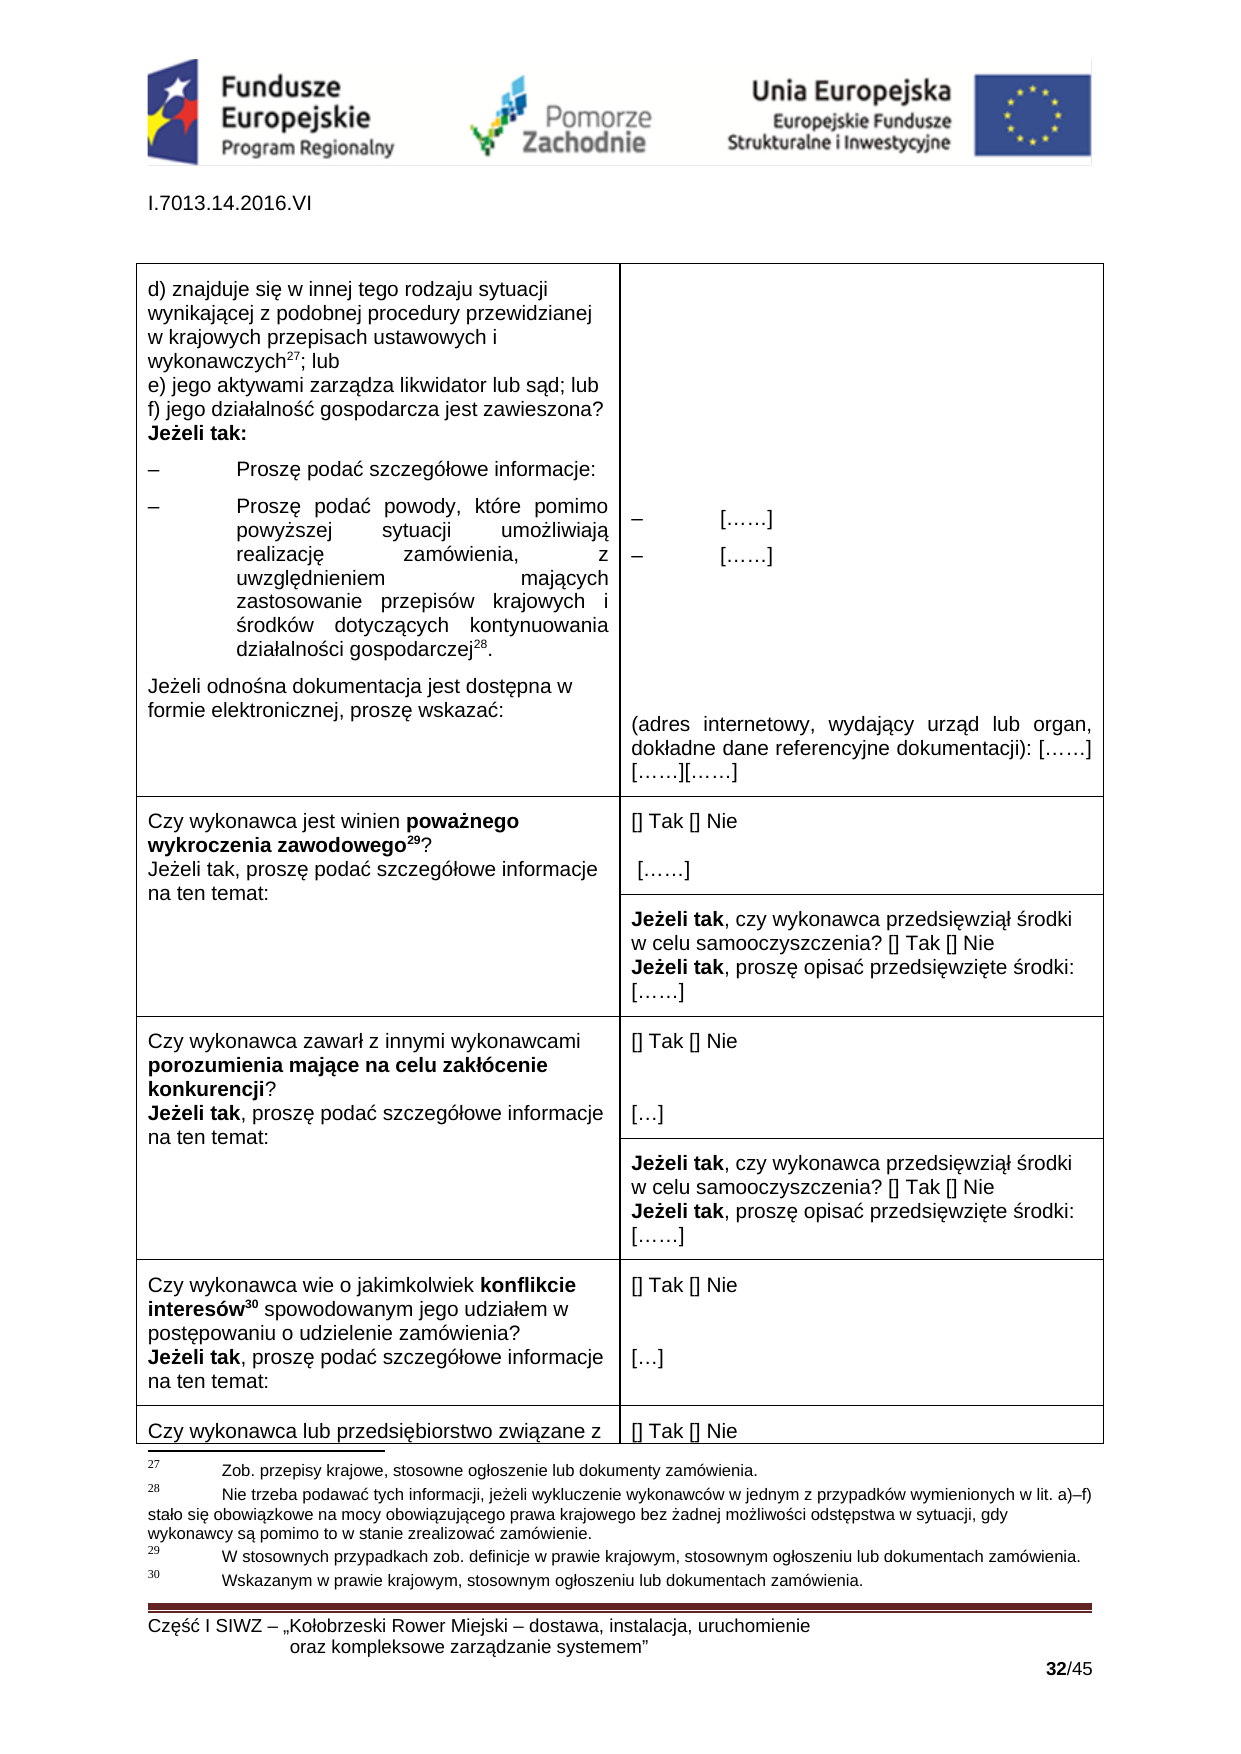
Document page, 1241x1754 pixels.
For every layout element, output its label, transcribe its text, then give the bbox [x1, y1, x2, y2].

table_cell Jeżeli tak, czy wykonawca przedsięwziął środki w celu samooczyszczenia? [] Tak [] Nie Jeżeli tak, proszę opisać przedsięwzięte środki: [……] [621, 895, 1103, 1016]
table_cell [] Tak [] Nie […] [621, 1406, 1103, 1443]
picture [147, 59, 1093, 167]
table_cell Czy wykonawca jest winien poważnego wykroczenia zawodowego? Jeżeli tak, proszę podać szczegółowe informacje na ten temat: [137, 797, 619, 1016]
table_cell [] Tak [] Nie […] [621, 1260, 1103, 1405]
table_cell Czy wykonawca wie o jakimkolwiek konflikcie interesów spowodowanym jego udziałem w postępowaniu o udzielenie zamówienia? Jeżeli tak, proszę podać szczegółowe informacje na ten temat: [137, 1260, 619, 1405]
table_cell Jeżeli tak, czy wykonawca przedsięwziął środki w celu samooczyszczenia? [] Tak [] Nie Jeżeli tak, proszę opisać przedsięwzięte środki: [……] [621, 1139, 1103, 1259]
table_cell [] Tak [] Nie […] [621, 1017, 1103, 1137]
table_cell [] Tak [] Nie [……] [621, 797, 1103, 894]
table_cell Czy wykonawca zawarł z innymi wykonawcami porozumienia mające na celu zakłócenie konkurencji? Jeżeli tak, proszę podać szczegółowe informacje na ten temat: [137, 1017, 619, 1259]
table_cell [] Tak [] Nie [……] [……] (adres internetowy, wydający urząd lub organ, dokładne dane referencyjne dokumentacji): [……][……][……] [621, 264, 1103, 796]
